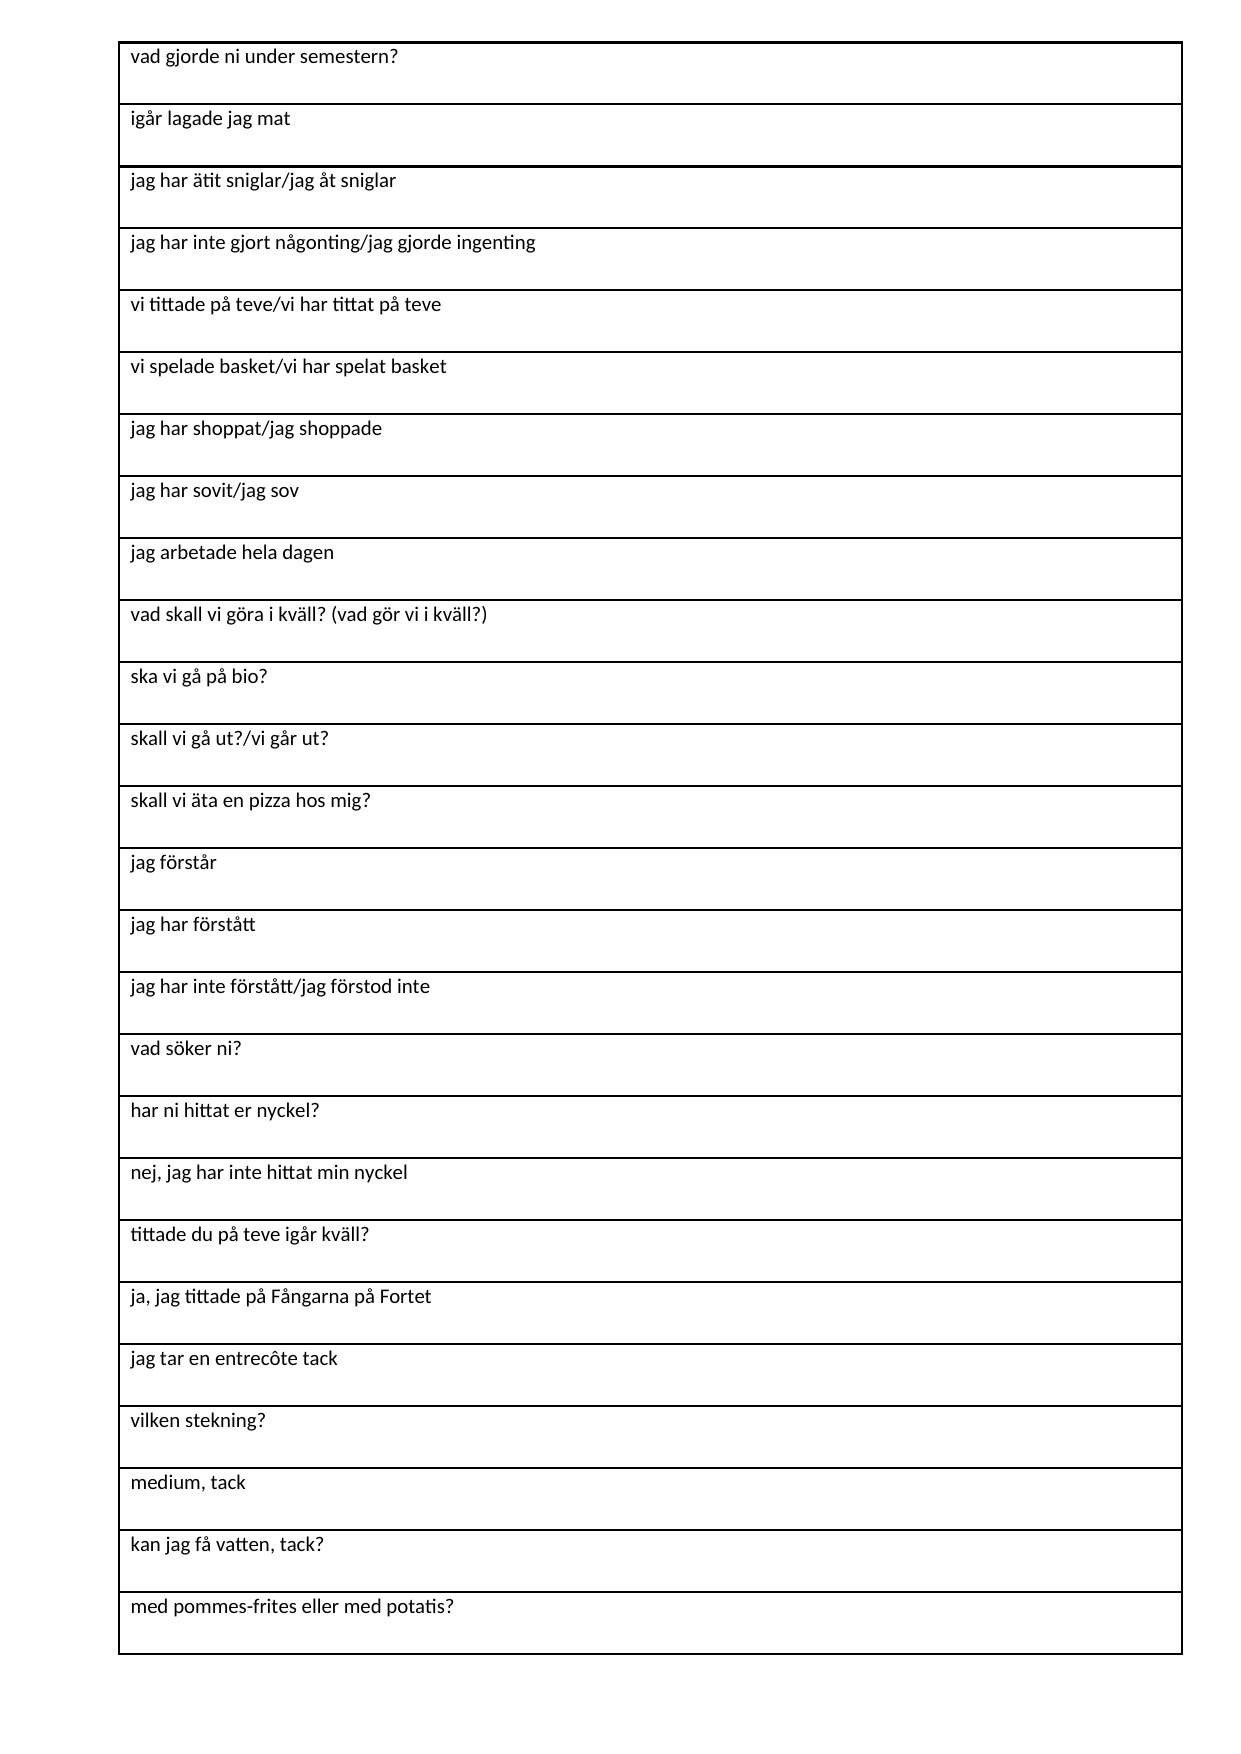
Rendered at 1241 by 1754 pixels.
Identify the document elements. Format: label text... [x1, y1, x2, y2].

table_cell kan jag få vatten, tack? [120, 1531, 886, 1591]
table_cell [886, 973, 1181, 1033]
table_cell jag har förstått [120, 911, 886, 971]
table_cell [886, 229, 1181, 289]
table_cell [886, 353, 1181, 413]
table_cell [886, 1407, 1181, 1467]
table_cell [886, 1159, 1181, 1219]
table_cell jag har shoppat/jag shoppade [120, 415, 886, 475]
table_cell [886, 1531, 1181, 1591]
table_cell jag tar en entrecôte tack [120, 1345, 886, 1405]
table_cell jag förstår [120, 849, 886, 909]
table_cell [886, 168, 1181, 227]
table_cell [886, 663, 1181, 723]
table_cell [886, 601, 1181, 661]
table_cell [886, 1097, 1181, 1157]
table_cell jag har inte förstått/jag förstod inte [120, 973, 886, 1033]
table_cell [886, 1035, 1181, 1095]
table_cell [886, 849, 1181, 909]
table_cell [886, 725, 1181, 785]
table_cell medium, tack [120, 1469, 886, 1529]
table_cell vad gjorde ni under semestern? [120, 44, 886, 103]
table_cell [886, 1283, 1181, 1343]
table_cell jag arbetade hela dagen [120, 539, 886, 599]
table_cell [886, 1221, 1181, 1281]
table_cell skall vi gå ut?/vi går ut? [120, 725, 886, 785]
table_cell har ni hittat er nyckel? [120, 1097, 886, 1157]
table_cell skall vi äta en pizza hos mig? [120, 787, 886, 847]
table_cell jag har sovit/jag sov [120, 477, 886, 537]
table_cell ja, jag tittade på Fångarna på Fortet [120, 1283, 886, 1343]
table_cell [886, 105, 1181, 165]
table_cell [886, 415, 1181, 475]
table_cell jag har inte gjort någonting/jag gjorde ingenting [120, 229, 886, 289]
table_cell med pommes-frites eller med potatis? [120, 1593, 886, 1653]
table_cell [886, 477, 1181, 537]
table_cell [886, 1469, 1181, 1529]
table_cell [886, 1593, 1181, 1653]
table_cell [886, 787, 1181, 847]
table_cell vi tittade på teve/vi har tittat på teve [120, 291, 886, 351]
table_cell jag har ätit sniglar/jag åt sniglar [120, 168, 886, 227]
table_cell igår lagade jag mat [120, 105, 886, 165]
table_cell vi spelade basket/vi har spelat basket [120, 353, 886, 413]
table_cell nej, jag har inte hittat min nyckel [120, 1159, 886, 1219]
table_cell [886, 539, 1181, 599]
table_cell vilken stekning? [120, 1407, 886, 1467]
table_cell vad söker ni? [120, 1035, 886, 1095]
table_cell [886, 44, 1181, 103]
table_cell ska vi gå på bio? [120, 663, 886, 723]
table_cell [886, 291, 1181, 351]
table_cell [886, 911, 1181, 971]
table_cell tittade du på teve igår kväll? [120, 1221, 886, 1281]
table_cell [886, 1345, 1181, 1405]
table_cell vad skall vi göra i kväll? (vad gör vi i kväll?) [120, 601, 886, 661]
